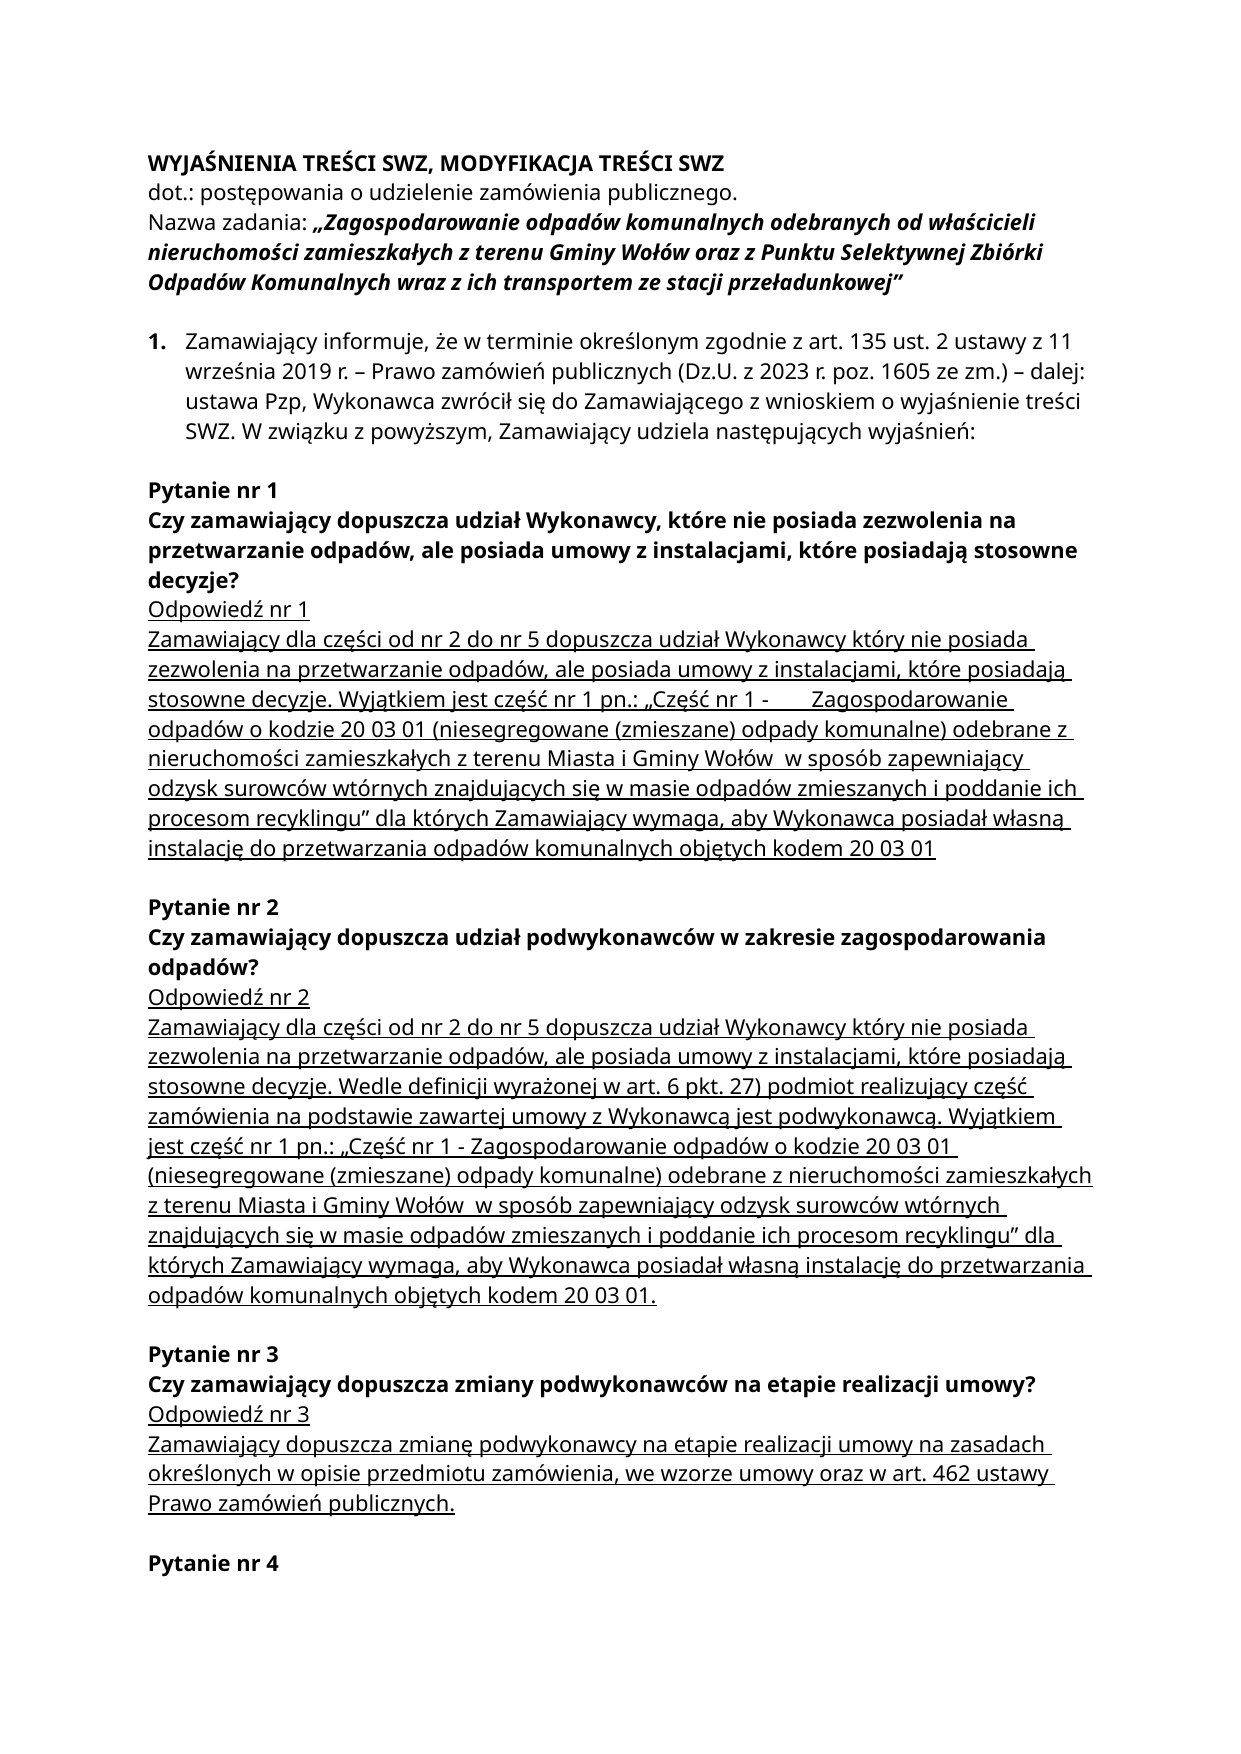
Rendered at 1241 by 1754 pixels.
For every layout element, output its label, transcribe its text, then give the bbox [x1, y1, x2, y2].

text Czy zamawiający dopuszcza udział Wykonawcy, które nie posiada zezwolenia na przetwarzanie odpadów, ale posiada umowy z instalacjami, które posiadają stosowne decyzje? [148, 505, 1093, 594]
text dot.: postępowania o udzielenie zamówienia publicznego. [148, 177, 1093, 207]
text Pytanie nr 3 [148, 1339, 1093, 1369]
text Pytanie nr 4 [148, 1548, 1093, 1578]
text Czy zamawiający dopuszcza zmiany podwykonawców na etapie realizacji umowy? [148, 1369, 1093, 1399]
text Zamawiający dla części od nr 2 do nr 5 dopuszcza udział Wykonawcy który nie posiada zezwolenia na przetwarzanie odpadów, ale posiada umowy z instalacjami, które posiadają stosowne decyzje. Wedle definicji wyrażonej w art. 6 pkt. 27) podmiot realizujący część zamówienia na podstawie zawartej umowy z Wykonawcą jest podwykonawcą. Wyjątkiem jest część nr 1 pn.: „Część nr 1 - Zagospodarowanie odpadów o kodzie 20 03 01 (niesegregowane (zmieszane) odpady komunalne) odebrane z nieruchomości zamieszkałych z terenu Miasta i Gminy Wołów w sposób zapewniający odzysk surowców wtórnych znajdujących się w masie odpadów zmieszanych i poddanie ich procesom recyklingu” dla których Zamawiający wymaga, aby Wykonawca posiadał własną instalację do przetwarzania odpadów komunalnych objętych kodem 20 03 01. [148, 1187, 1093, 1309]
text Pytanie nr 1 [148, 475, 1093, 505]
text Pytanie nr 2 [148, 892, 1093, 922]
text Zamawiający dopuszcza zmianę podwykonawcy na etapie realizacji umowy na zasadach określonych w opisie przedmiotu zamówienia, we wzorze umowy oraz w art. 462 ustawy Prawo zamówień publicznych. [148, 1429, 1093, 1518]
text Zamawiający dla części od nr 2 do nr 5 dopuszcza udział Wykonawcy który nie posiada zezwolenia na przetwarzanie odpadów, ale posiada umowy z instalacjami, które posiadają stosowne decyzje. Wyjątkiem jest część nr 1 pn.: „Część nr 1 - Zagospodarowanie odpadów o kodzie 20 03 01 (niesegregowane (zmieszane) odpady komunalne) odebrane z nieruchomości zamieszkałych z terenu Miasta i Gminy Wołów w sposób zapewniający odzysk surowców wtórnych znajdujących się w masie odpadów zmieszanych i poddanie ich procesom recyklingu” dla których Zamawiający wymaga, aby Wykonawca posiadał własną instalację do przetwarzania odpadów komunalnych objętych kodem 20 03 01 [148, 624, 1093, 863]
text WYJAŚNIENIA TREŚCI SWZ, MODYFIKACJA TREŚCI SWZ [148, 148, 1093, 177]
list Zamawiający informuje, że w terminie określonym zgodnie z art. 135 ust. 2 ustawy z 11 września 2019 r. – Prawo zamówień publicznych (Dz.U. z 2023 r. poz. 1605 ze zm.) – dalej: ustawa Pzp, Wykonawca zwrócił się do Zamawiającego z wnioskiem o wyjaśnienie treści SWZ. W związku z powyższym, Zamawiający udziela następujących wyjaśnień: [148, 326, 1093, 446]
text Zamawiający dla części od nr 2 do nr 5 dopuszcza udział Wykonawcy który nie posiada zezwolenia na przetwarzanie odpadów, ale posiada umowy z instalacjami, które posiadają stosowne decyzje. Wedle definicji wyrażonej w art. 6 pkt. 27) podmiot realizujący część zamówienia na podstawie zawartej umowy z Wykonawcą jest podwykonawcą. Wyjątkiem jest część nr 1 pn.: „Część nr 1 - Zagospodarowanie odpadów o kodzie 20 03 01 (niesegregowane (zmieszane) odpady komunalne) odebrane z nieruchomości zamieszkałych z terenu Miasta i Gminy Wołów w sposób zapewniający odzysk surowców wtórnych znajdujących się w masie odpadów zmieszanych i poddanie ich procesom recyklingu” dla których Zamawiający wymaga, aby Wykonawca posiadał własną instalację do przetwarzania odpadów komunalnych objętych kodem 20 03 01. [148, 1012, 1093, 1186]
text Odpowiedź nr 3 [148, 1399, 1093, 1429]
text Nazwa zadania: „Zagospodarowanie odpadów komunalnych odebranych od właścicieli nieruchomości zamieszkałych z terenu Gminy Wołów oraz z Punktu Selektywnej Zbiórki Odpadów Komunalnych wraz z ich transportem ze stacji przeładunkowej” [148, 207, 1093, 297]
text Odpowiedź nr 1 [148, 594, 1093, 624]
text Odpowiedź nr 2 [148, 982, 1093, 1012]
text Czy zamawiający dopuszcza udział podwykonawców w zakresie zagospodarowania odpadów? [148, 922, 1093, 982]
